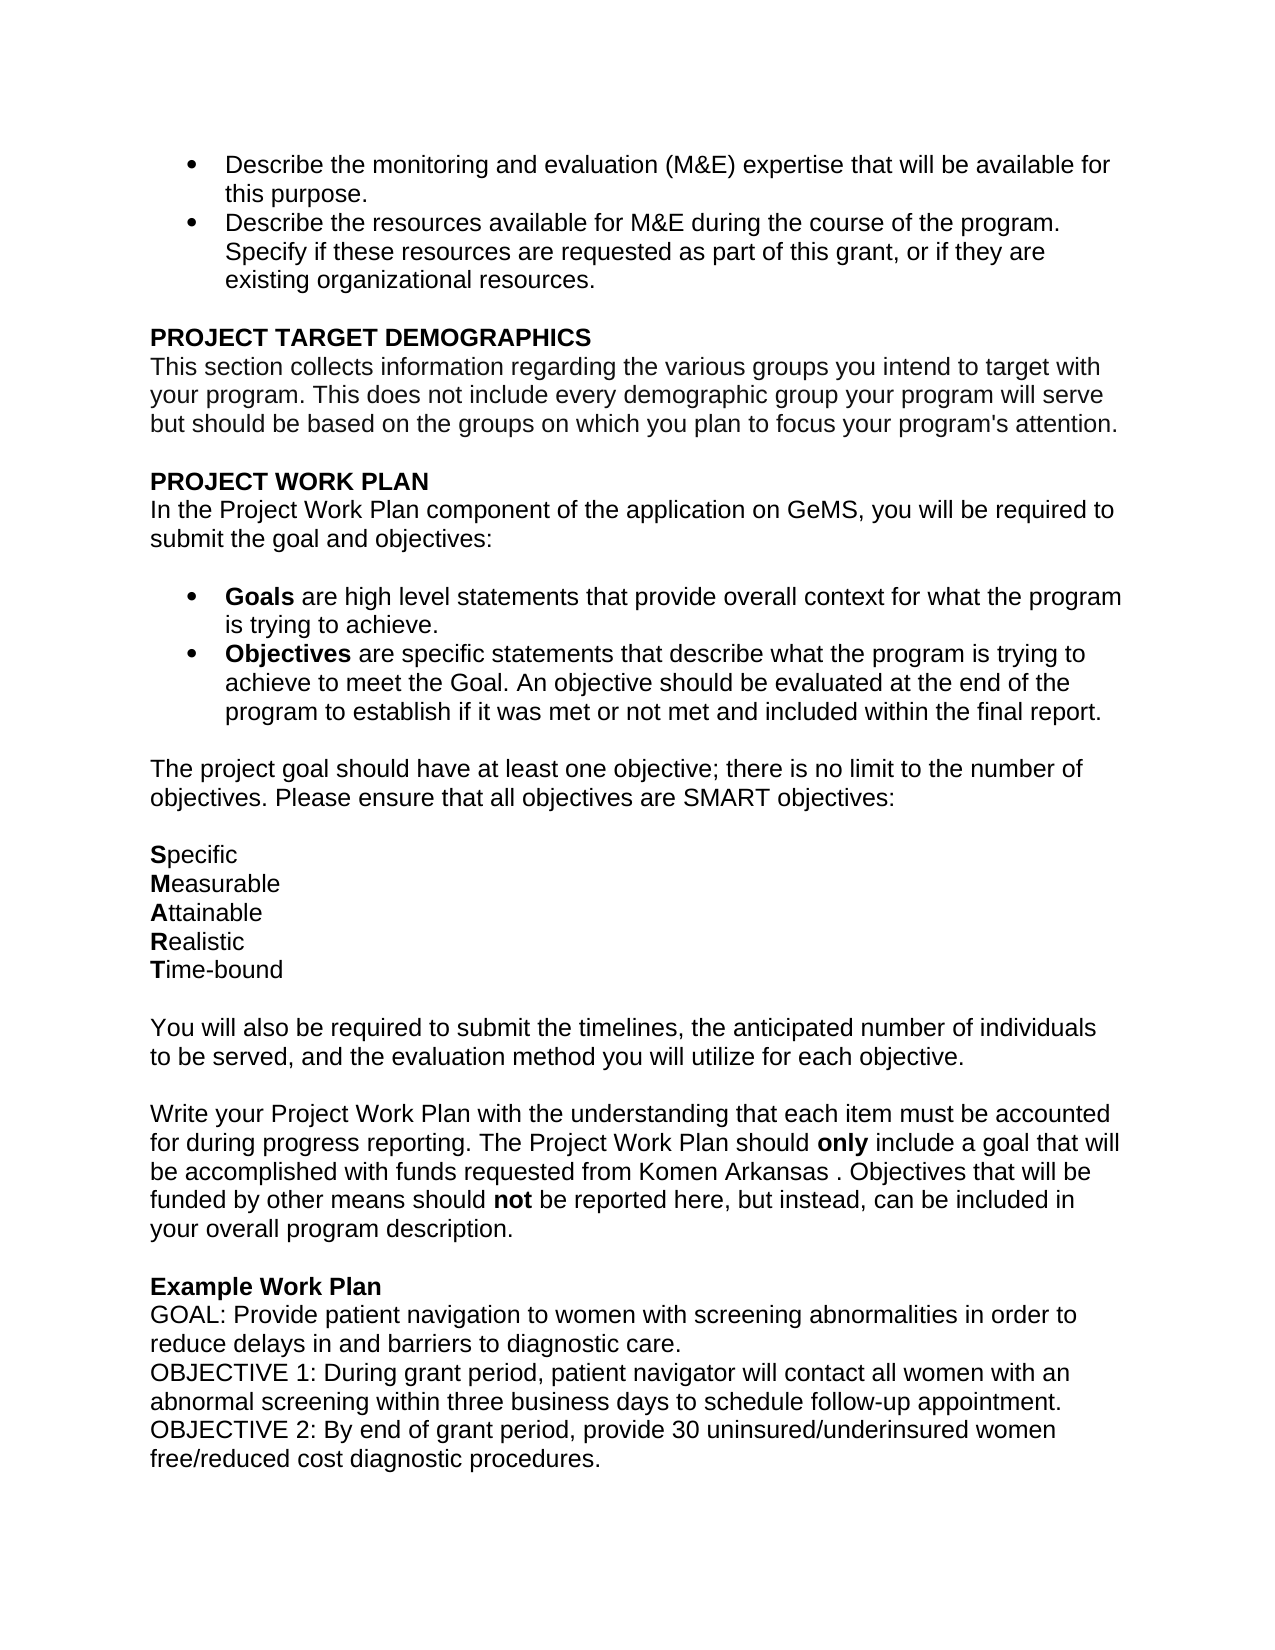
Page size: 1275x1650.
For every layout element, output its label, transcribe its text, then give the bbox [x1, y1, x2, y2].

text PROJECT WORK PLAN [150, 466, 1125, 495]
list Describe the monitoring and evaluation (M&E) expertise that will be available for this purpose. [187, 150, 1125, 208]
text Realistic [150, 927, 1125, 955]
text You will also be required to submit the timelines, the anticipated number of individuals to be served, and the evaluation method you will utilize for each objective. [150, 1013, 1125, 1070]
text This section collects information regarding the various groups you intend to target with your program. This does not include every demographic group your program will serve but should be based on the groups on which you plan to focus your program's attention. [150, 351, 1125, 438]
text Time-bound [150, 955, 1125, 984]
text Measurable [150, 869, 1125, 898]
text Write your Project Work Plan with the understanding that each item must be accounted for during progress reporting. The Project Work Plan should only include a goal that will be accomplished with funds requested from Komen Arkansas . Objectives that will be funded by other means should not be reported here, but instead, can be included in your overall program description. [150, 1099, 1125, 1243]
text Example Work Plan [150, 1272, 1125, 1300]
list Goals are high level statements that provide overall context for what the program is trying to achieve. [187, 581, 1125, 639]
text Specific [150, 840, 1125, 869]
list Objectives are specific statements that describe what the program is trying to achieve to meet the Goal. An objective should be evaluated at the end of the program to establish if it was met or not met and included within the final report. [187, 639, 1125, 725]
text Attainable [150, 898, 1125, 927]
text In the Project Work Plan component of the application on GeMS, you will be required to submit the goal and objectives: [150, 495, 1125, 553]
list Describe the resources available for M&E during the course of the program. Specify if these resources are requested as part of this grant, or if they are existing organizational resources. [187, 208, 1125, 294]
text PROJECT TARGET DEMOGRAPHICS [150, 323, 1125, 351]
text GOAL: Provide patient navigation to women with screening abnormalities in order to reduce delays in and barriers to diagnostic care. [150, 1300, 1125, 1358]
text OBJECTIVE 2: By end of grant period, provide 30 uninsured/underinsured women free/reduced cost diagnostic procedures. [150, 1415, 1125, 1473]
text OBJECTIVE 1: During grant period, patient navigator will contact all women with an abnormal screening within three business days to schedule follow-up appointment. [150, 1358, 1125, 1415]
text The project goal should have at least one objective; there is no limit to the number of objectives. Please ensure that all objectives are SMART objectives: [150, 754, 1125, 812]
